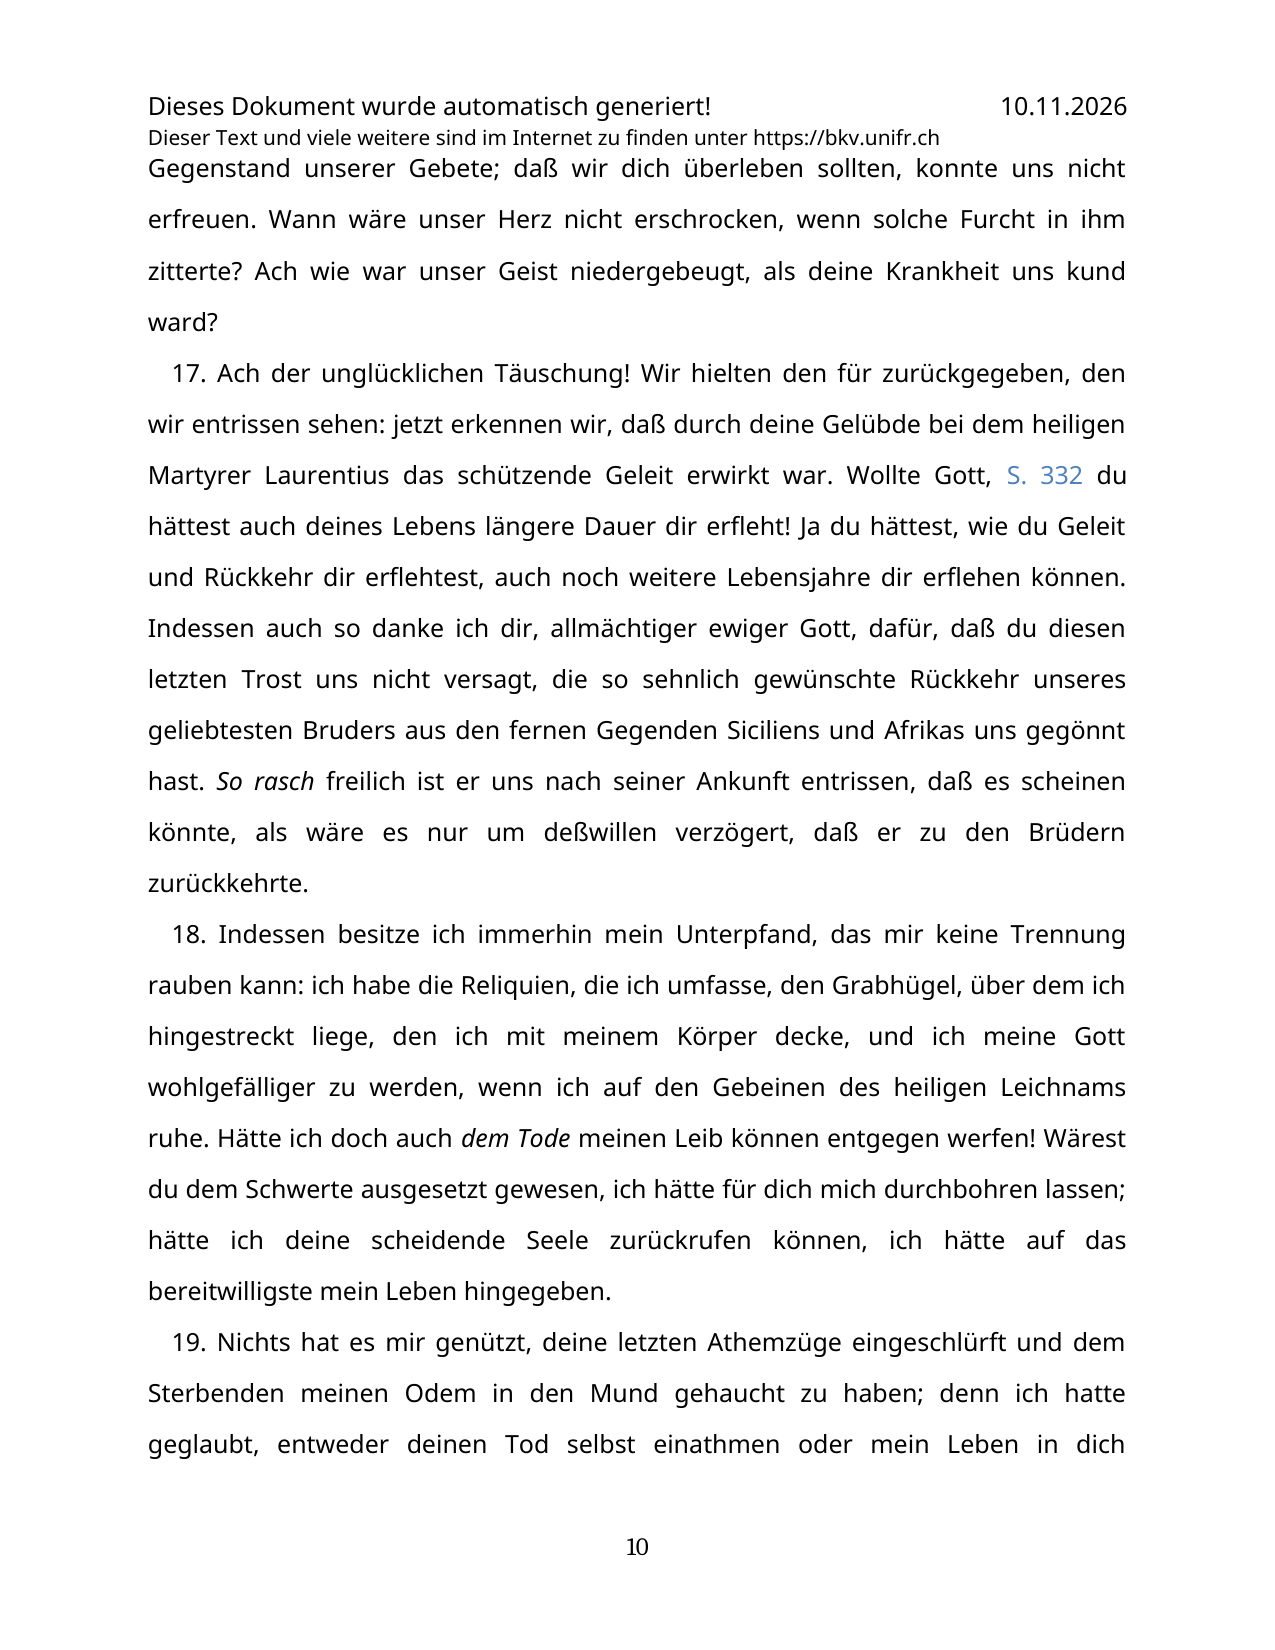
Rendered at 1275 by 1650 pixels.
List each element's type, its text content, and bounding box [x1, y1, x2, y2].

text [148, 151, 1127, 338]
text 17. Ach der unglücklichen Täuschung! Wir hielten den für zurückgegeben, den wir entrissen sehen: jetzt erkennen wir, daß durch deine Gelübde bei dem heiligen Martyrer Laurentius das schützende Geleit erwirkt war. Wollte Gott, S. 332 du hättest auch deines Lebens längere Dauer dir erfleht! Ja du hättest, wie du Geleit und Rückkehr dir erflehtest, auch noch weitere Lebensjahre dir erflehen können. Indessen auch so danke ich dir, allmächtiger ewiger Gott, dafür, daß du diesen letzten Trost uns nicht versagt, die so sehnlich gewünschte Rückkehr unseres geliebtesten Bruders aus den fernen Gegenden Siciliens und Afrikas uns gegönnt hast. So rasch freilich ist er uns nach seiner Ankunft entrissen, daß es scheinen könnte, als wäre es nur um deßwillen verzögert, daß er zu den Brüdern zurückkehrte. [148, 355, 1127, 900]
text 18. Indessen besitze ich immerhin mein Unterpfand, das mir keine Trennung rauben kann: ich habe die Reliquien, die ich umfasse, den Grabhügel, über dem ich hingestreckt liege, den ich mit meinem Körper decke, und ich meine Gott wohlgefälliger zu werden, wenn ich auf den Gebeinen des heiligen Leichnams ruhe. Hätte ich doch auch dem Tode meinen Leib können entgegen werfen! Wärest du dem Schwerte ausgesetzt gewesen, ich hätte für dich mich durchbohren lassen; hätte ich deine scheidende Seele zurückrufen können, ich hätte auf das bereitwilligste mein Leben hingegeben. [148, 917, 1127, 1308]
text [148, 1325, 1127, 1461]
